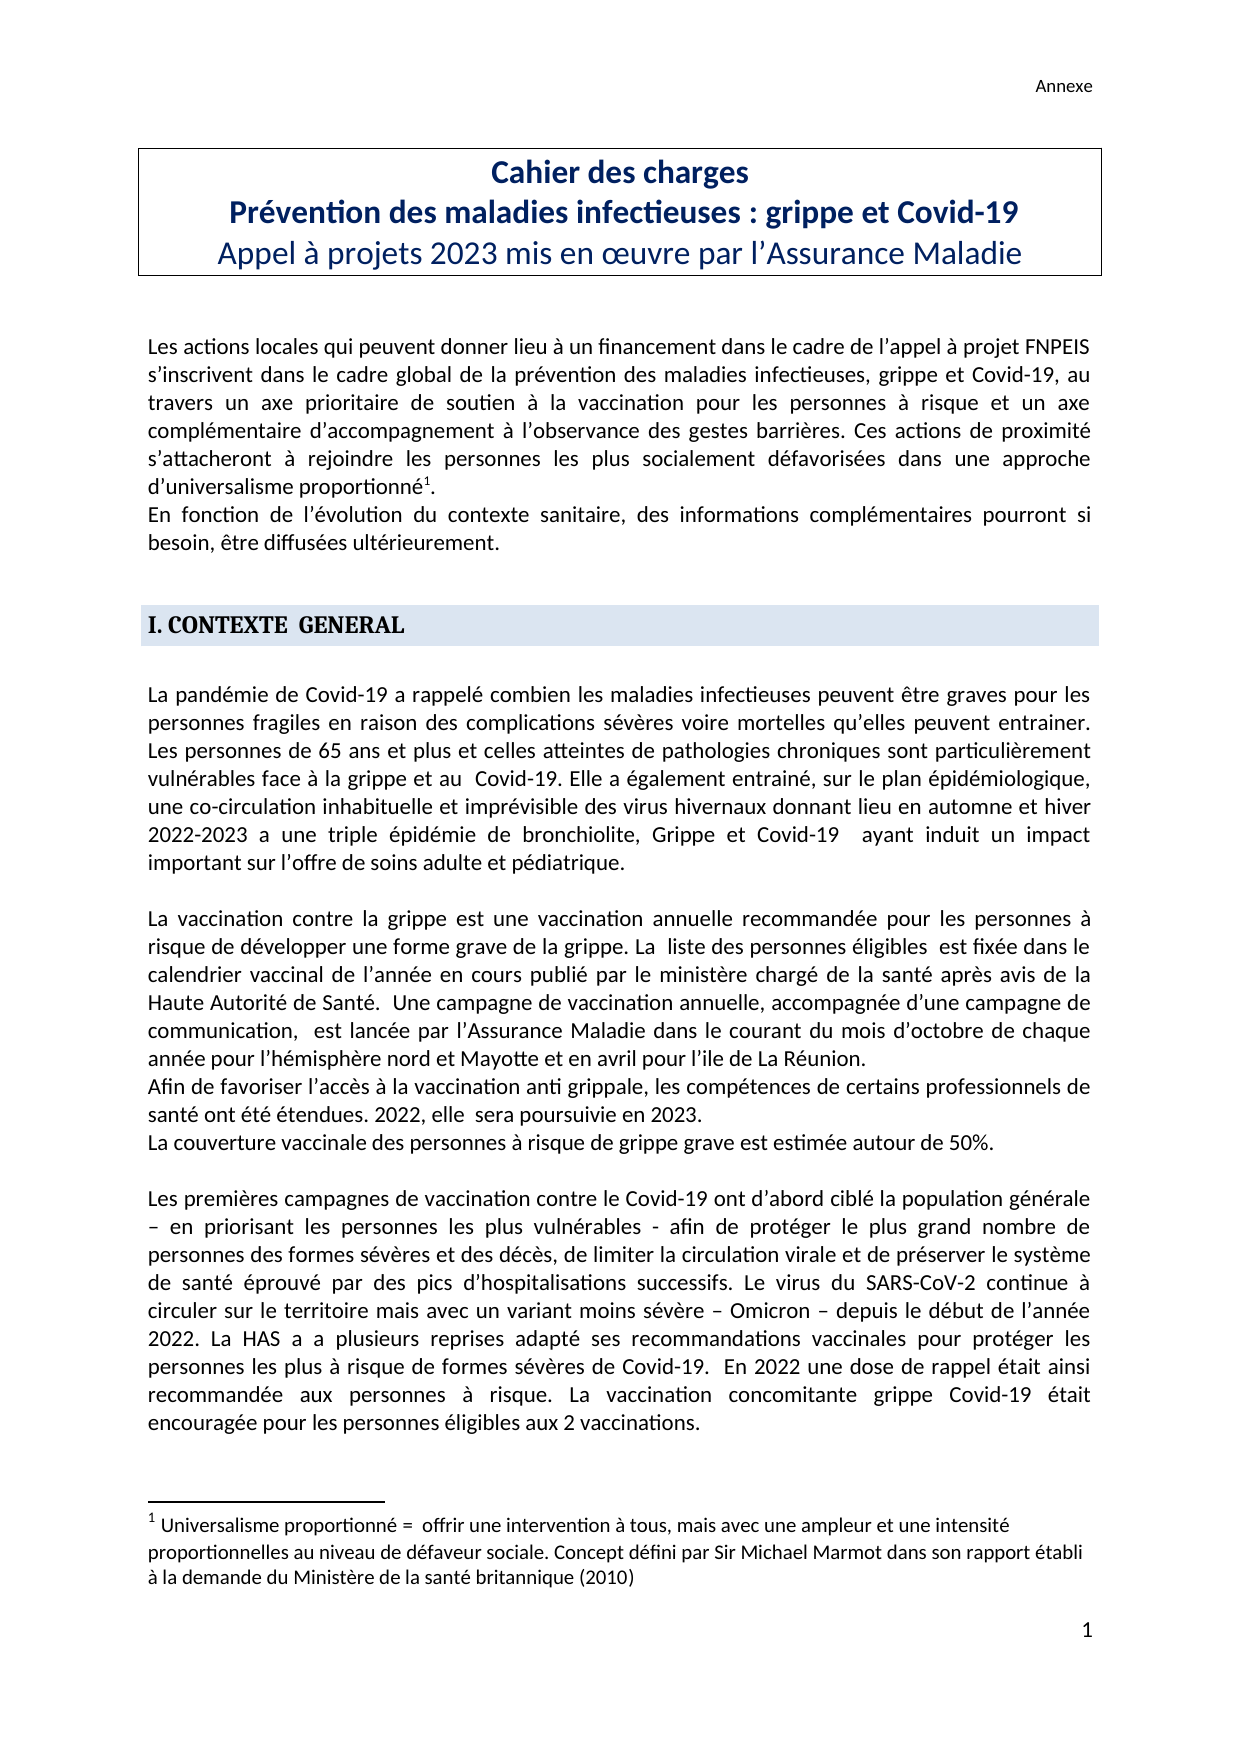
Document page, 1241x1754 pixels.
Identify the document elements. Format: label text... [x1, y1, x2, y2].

text Les premières campagnes de vaccination contre le Covid-19 ont d’abord ciblé la population générale – en priorisant les personnes les plus vulnérables - afin de protéger le plus grand nombre de personnes des formes sévères et des décès, de limiter la circulation virale et de préserver le système de santé éprouvé par des pics d’hospitalisations successifs. Le virus du SARS-CoV-2 continue à circuler sur le territoire mais avec un variant moins sévère – Omicron – depuis le début de l’année 2022. La HAS a a plusieurs reprises adapté ses recommandations vaccinales pour protéger les personnes les plus à risque de formes sévères de Covid-19. En 2022 une dose de rappel était ainsi recommandée aux personnes à risque. La vaccination concomitante grippe Covid-19 était encouragée pour les personnes éligibles aux 2 vaccinations. [148, 1184, 1093, 1436]
text En fonction de l’évolution du contexte sanitaire, des informations complémentaires pourront si besoin, être diffusées ultérieurement. [148, 500, 1093, 556]
text Les actions locales qui peuvent donner lieu à un financement dans le cadre de l’appel à projet FNPEIS s’inscrivent dans le cadre global de la prévention des maladies infectieuses, grippe et Covid-19, au travers un axe prioritaire de soutien à la vaccination pour les personnes à risque et un axe complémentaire d’accompagnement à l’observance des gestes barrières. Ces actions de proximité s’attacheront à rejoindre les personnes les plus socialement défavorisées dans une approche d’universalisme proportionné. [148, 332, 1093, 500]
text Appel à projets 2023 mis en œuvre par l’Assurance Maladie [139, 229, 1101, 275]
text La vaccination contre la grippe est une vaccination annuelle recommandée pour les personnes à risque de développer une forme grave de la grippe. La liste des personnes éligibles est fixée dans le calendrier vaccinal de l’année en cours publié par le ministère chargé de la santé après avis de la Haute Autorité de Santé. Une campagne de vaccination annuelle, accompagnée d’une campagne de communication, est lancée par l’Assurance Maladie dans le courant du mois d’octobre de chaque année pour l’hémisphère nord et Mayotte et en avril pour l’ile de La Réunion. [148, 904, 1093, 1072]
text La pandémie de Covid-19 a rappelé combien les maladies infectieuses peuvent être graves pour les personnes fragiles en raison des complications sévères voire mortelles qu’elles peuvent entrainer. Les personnes de 65 ans et plus et celles atteintes de pathologies chroniques sont particulièrement vulnérables face à la grippe et au Covid-19. Elle a également entrainé, sur le plan épidémiologique, une co-circulation inhabituelle et imprévisible des virus hivernaux donnant lieu en automne et hiver 2022-2023 a une triple épidémie de bronchiolite, Grippe et Covid-19 ayant induit un impact important sur l’offre de soins adulte et pédiatrique. [148, 680, 1093, 876]
text Cahier des charges [139, 149, 1101, 191]
text La couverture vaccinale des personnes à risque de grippe grave est estimée autour de 50%. [148, 1128, 1093, 1156]
text Prévention des maladies infectieuses : grippe et Covid-19 [148, 191, 1093, 229]
subtitle I. CONTEXTE GENERAL [148, 611, 1093, 640]
text Afin de favoriser l’accès à la vaccination anti grippale, les compétences de certains professionnels de santé ont été étendues. 2022, elle sera poursuivie en 2023. [148, 1072, 1093, 1128]
